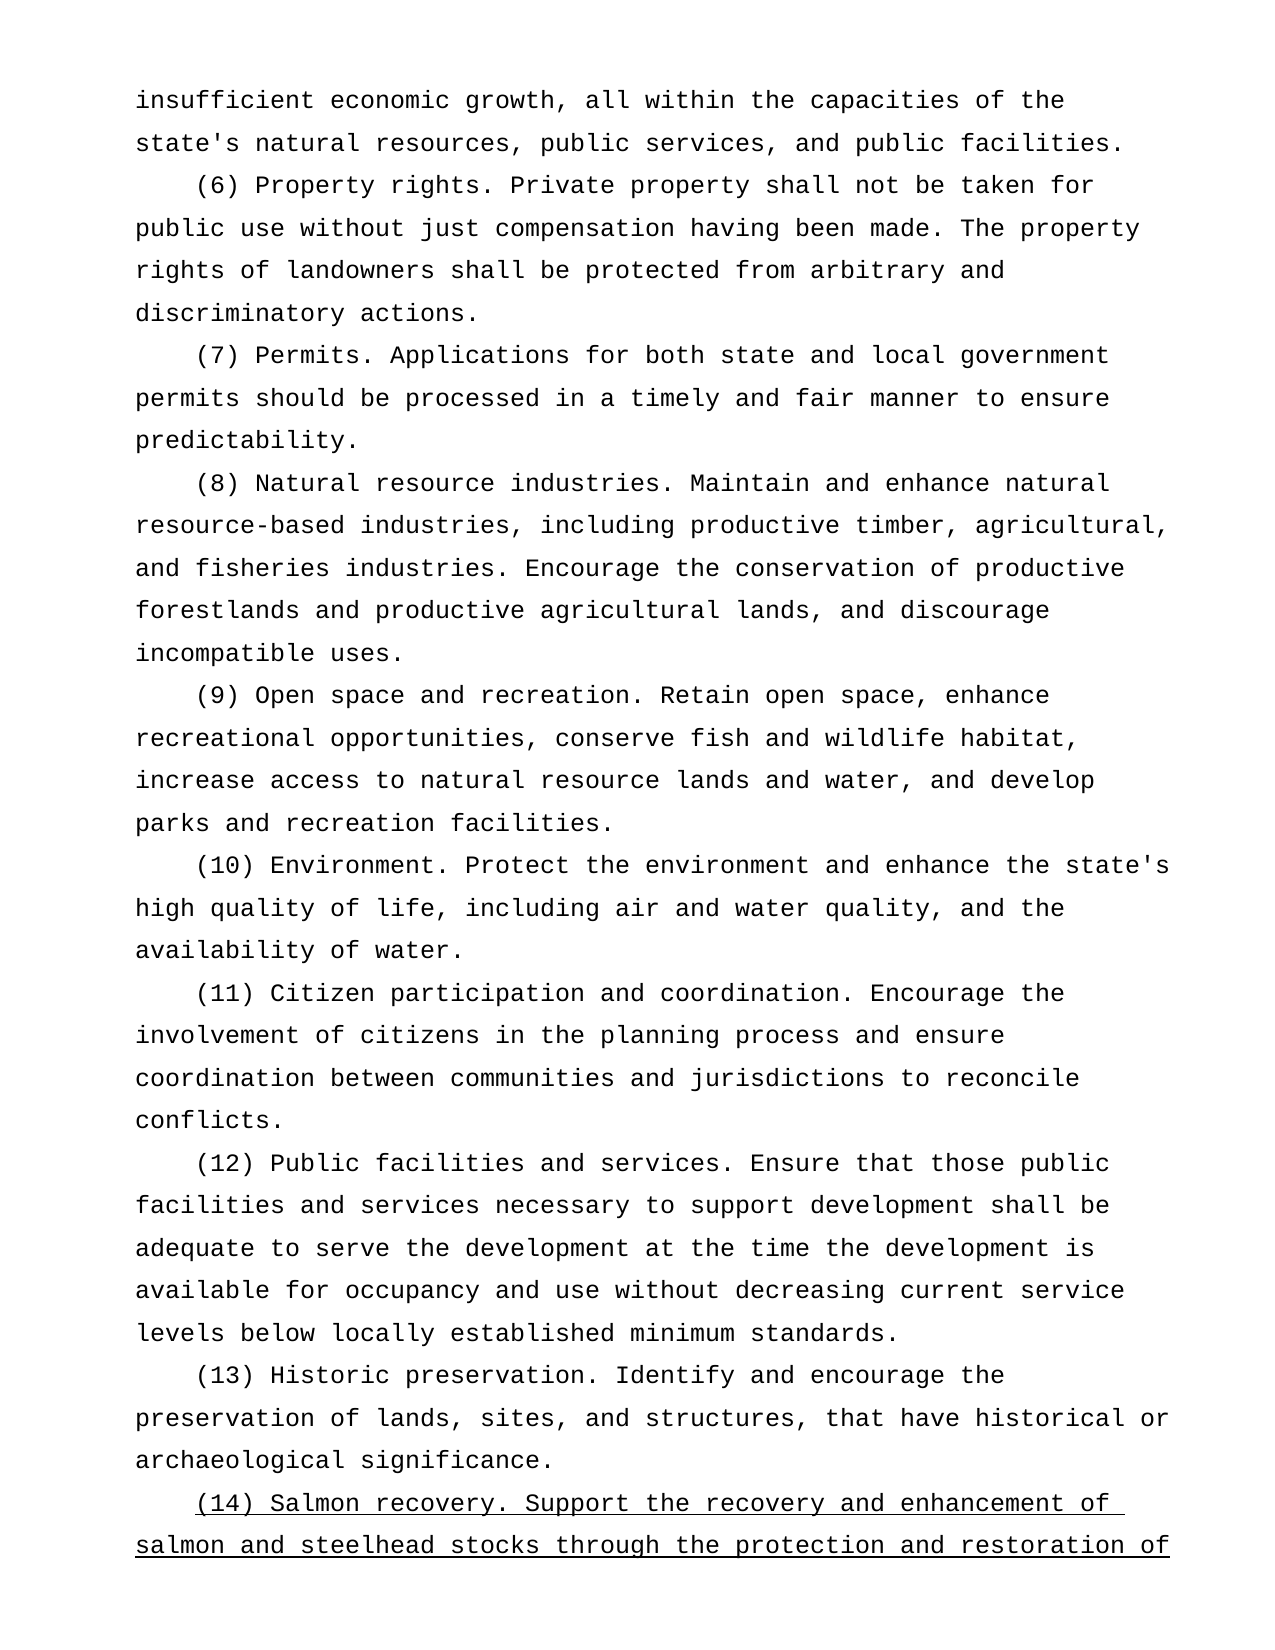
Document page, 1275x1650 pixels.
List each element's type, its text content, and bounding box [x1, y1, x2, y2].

text (10) Environment. Protect the environment and enhance the state's high quality of life, including air and water quality, and the availability of water. [135, 840, 1170, 967]
text (11) Citizen participation and coordination. Encourage the involvement of citizens in the planning process and ensure coordination between communities and jurisdictions to reconcile conflicts. [135, 967, 1170, 1137]
text (12) Public facilities and services. Ensure that those public facilities and services necessary to support development shall be adequate to serve the development at the time the development is available for occupancy and use without decreasing current service levels below locally established minimum standards. [135, 1137, 1170, 1350]
text (6) Property rights. Private property shall not be taken for public use without just compensation having been made. The property rights of landowners shall be protected from arbitrary and discriminatory actions. [135, 160, 1170, 330]
text (7) Permits. Applications for both state and local government permits should be processed in a timely and fair manner to ensure predictability. [135, 330, 1170, 457]
text (9) Open space and recreation. Retain open space, enhance recreational opportunities, conserve fish and wildlife habitat, increase access to natural resource lands and water, and develop parks and recreation facilities. [135, 670, 1170, 840]
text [135, 1477, 1170, 1556]
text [135, 75, 1170, 160]
text (8) Natural resource industries. Maintain and enhance natural resource-based industries, including productive timber, agricultural, and fisheries industries. Encourage the conservation of productive forestlands and productive agricultural lands, and discourage incompatible uses. [135, 457, 1170, 670]
text (13) Historic preservation. Identify and encourage the preservation of lands, sites, and structures, that have historical or archaeological significance. [135, 1350, 1170, 1477]
